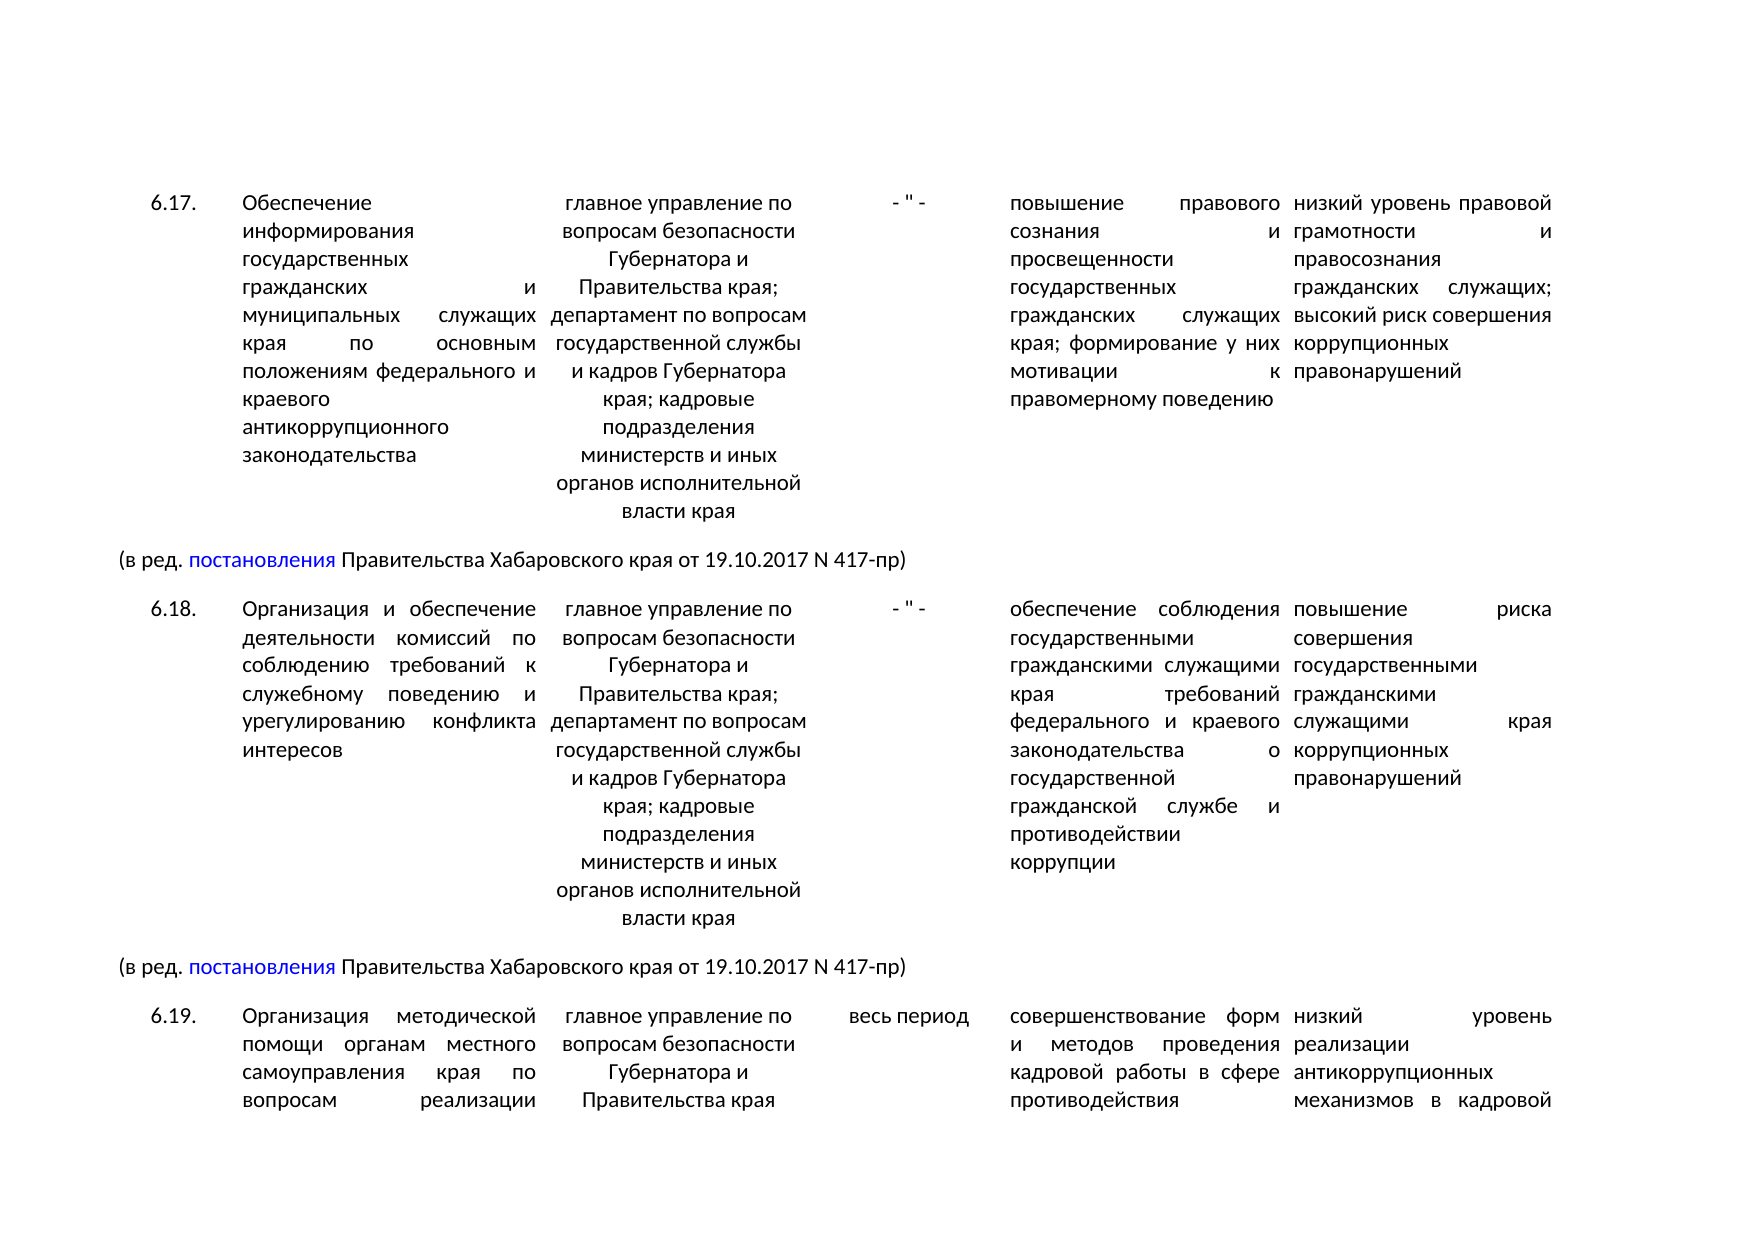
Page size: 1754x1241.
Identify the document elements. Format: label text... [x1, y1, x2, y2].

table_cell главное управление по вопросам безопасности Губернатора и Правительства края; департамент по вопросам государственной службы и кадров Губернатора края; кадровые подразделения министерств и иных органов исполнительной власти края [543, 584, 814, 941]
table_cell повышение правового сознания и просвещенности государственных гражданских служащих края; формирование у них мотивации к правомерному поведению [1003, 177, 1287, 535]
table_cell повышение риска совершения государственными гражданскими служащими края коррупционных правонарушений [1287, 584, 1558, 941]
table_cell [1287, 991, 1558, 1124]
table_cell 6.19. [112, 991, 236, 1124]
table_cell (в ред. постановления Правительства Хабаровского края от 19.10.2017 N 417-пр) [112, 535, 1558, 584]
table_cell 6.18. [112, 584, 236, 941]
table_cell обеспечение соблюдения государственными гражданскими служащими края требований федерального и краевого законодательства о государственной гражданской службе и противодействии коррупции [1003, 584, 1287, 941]
table_cell (в ред. постановления Правительства Хабаровского края от 19.10.2017 N 417-пр) [112, 941, 1558, 991]
table_cell - " - [814, 177, 1003, 535]
table_cell Обеспечение информирования государственных гражданских и муниципальных служащих края по основным положениям федерального и краевого антикоррупционного законодательства [236, 177, 543, 535]
table_cell весь период [814, 991, 1003, 1124]
table_cell 6.17. [112, 177, 236, 535]
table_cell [236, 991, 543, 1124]
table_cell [1003, 991, 1287, 1124]
table_cell Организация и обеспечение деятельности комиссий по соблюдению требований к служебному поведению и урегулированию конфликта интересов [236, 584, 543, 941]
table_cell низкий уровень правовой грамотности и правосознания гражданских служащих; высокий риск совершения коррупционных правонарушений [1287, 177, 1558, 535]
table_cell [543, 991, 814, 1124]
table_cell главное управление по вопросам безопасности Губернатора и Правительства края; департамент по вопросам государственной службы и кадров Губернатора края; кадровые подразделения министерств и иных органов исполнительной власти края [543, 177, 814, 535]
table_cell - " - [814, 584, 1003, 941]
